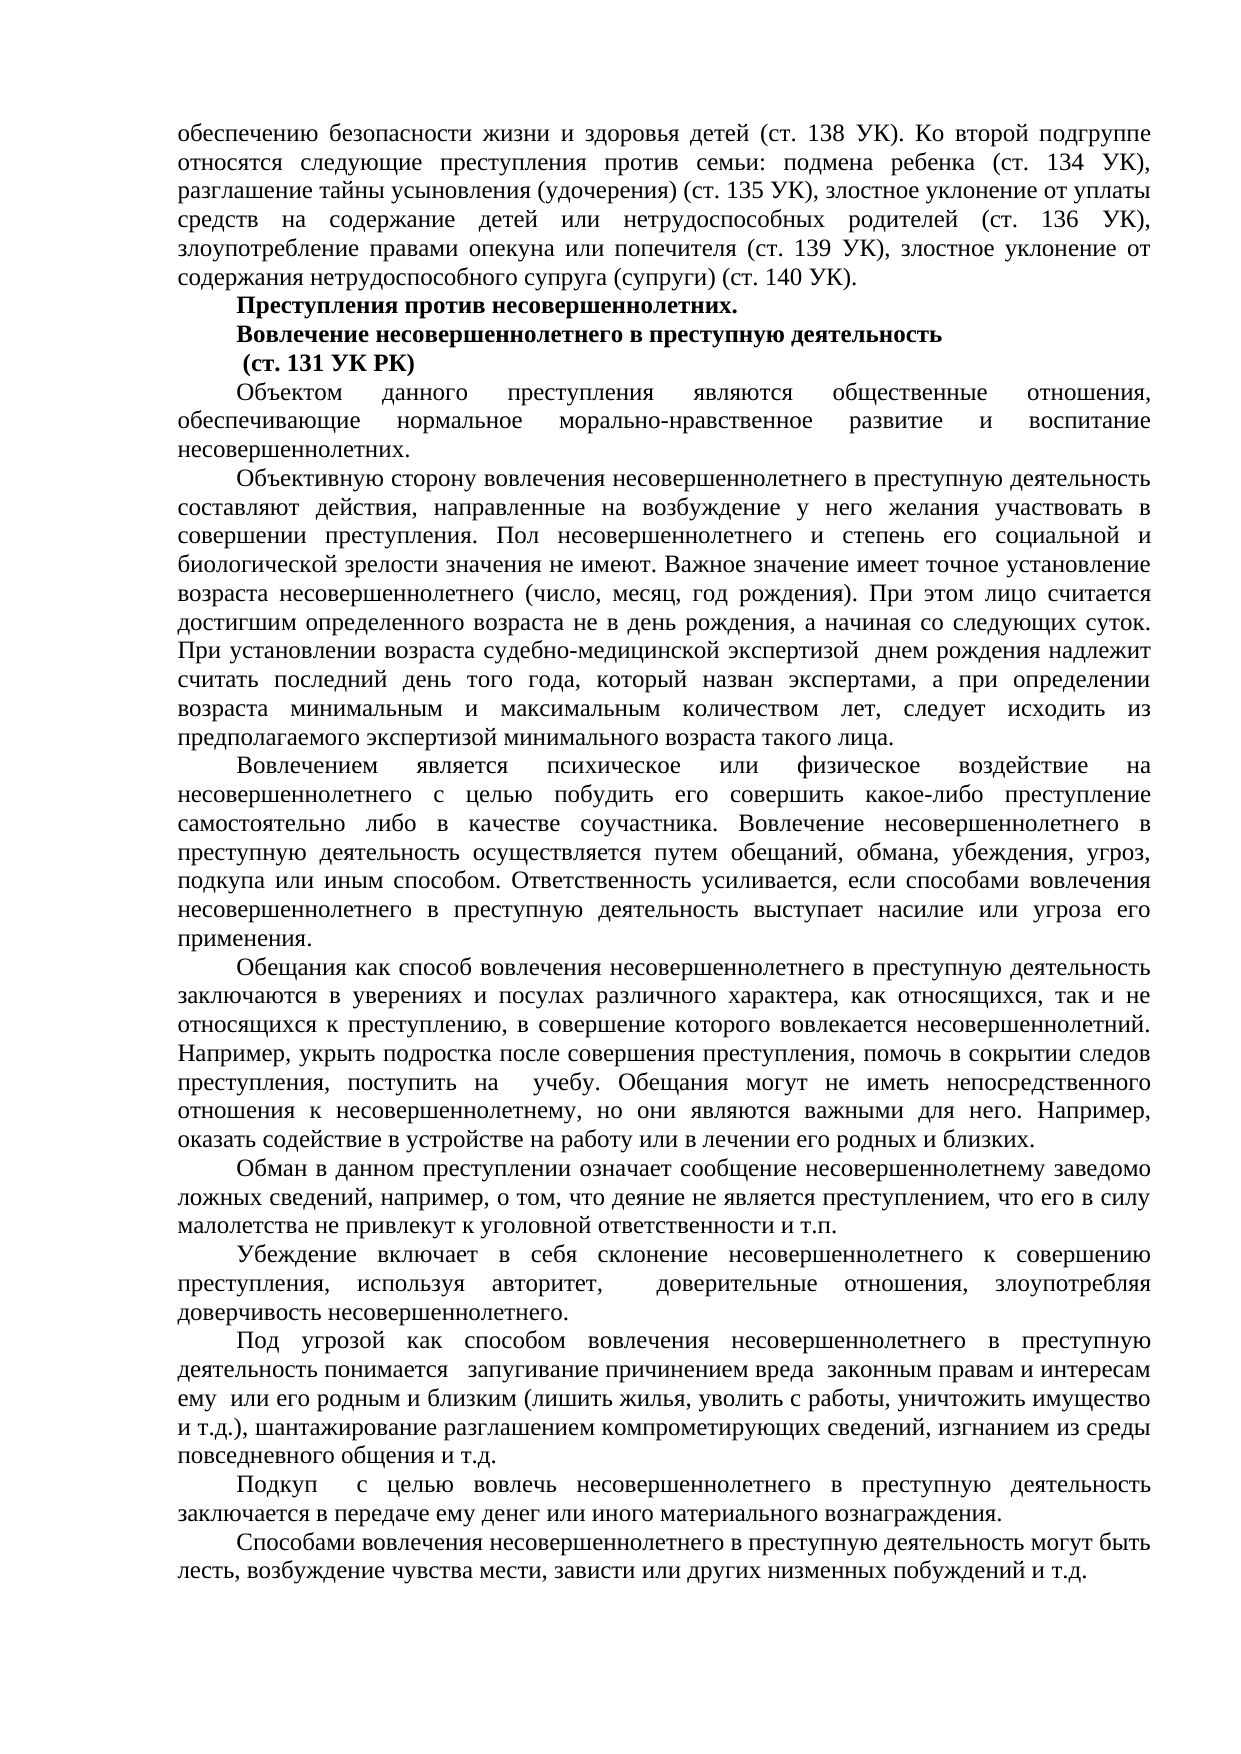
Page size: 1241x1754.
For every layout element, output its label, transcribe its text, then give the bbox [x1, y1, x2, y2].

text Убеждение включает в себя склонение несовершеннолетнего к совершению преступления, используя авторитет, доверительные отношения, злоупотребляя доверчивость несовершеннолетнего. [177, 1239, 1152, 1326]
text Обман в данном преступлении означает сообщение несовершеннолетнему заведомо ложных сведений, например, о том, что деяние не является преступлением, что его в силу малолетства не привлекут к уголовной ответственности и т.п. [177, 1153, 1152, 1239]
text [177, 118, 1152, 291]
text Объектом данного преступления являются общественные отношения, обеспечивающие нормальное морально-нравственное развитие и воспитание несовершеннолетних. [177, 377, 1152, 463]
text Вовлечение несовершеннолетнего в преступную деятельность [177, 319, 1152, 348]
text Подкуп с целью вовлечь несовершеннолетнего в преступную деятельность заключается в передаче ему денег или иного материального вознаграждения. [177, 1469, 1152, 1527]
text (ст. 131 УК РК) [177, 348, 1152, 377]
text Объективную сторону вовлечения несовершеннолетнего в преступную деятельность составляют действия, направленные на возбуждение у него желания участвовать в совершении преступления. Пол несовершеннолетнего и степень его социальной и биологической зрелости значения не имеют. Важное значение имеет точное установление возраста несовершеннолетнего (число, месяц, год рождения). При этом лицо считается достигшим определенного возраста не в день рождения, а начиная со следующих суток. При установлении возраста судебно-медицинской экспертизой днем рождения надлежит считать последний день того года, который назван экспертами, а при определении возраста минимальным и максимальным количеством лет, следует исходить из предполагаемого экспертизой минимального возраста такого лица. [177, 463, 1152, 751]
text Под угрозой как способом вовлечения несовершеннолетнего в преступную деятельность понимается запугивание причинением вреда законным правам и интересам ему или его родным и близким (лишить жилья, уволить с работы, уничтожить имущество и т.д.), шантажирование разглашением компрометирующих сведений, изгнанием из среды повседневного общения и т.д. [177, 1326, 1152, 1469]
text Обещания как способ вовлечения несовершеннолетнего в преступную деятельность заключаются в уверениях и посулах различного характера, как относящихся, так и не относящихся к преступлению, в совершение которого вовлекается несовершеннолетний. Например, укрыть подростка после совершения преступления, помочь в сокрытии следов преступления, поступить на учебу. Обещания могут не иметь непосредственного отношения к несовершеннолетнему, но они являются важными для него. Например, оказать содействие в устройстве на работу или в лечении его родных и близких. [177, 952, 1152, 1153]
text Вовлечением является психическое или физическое воздействие на несовершеннолетнего с целью побудить его совершить какое-либо преступление самостоятельно либо в качестве соучастника. Вовлечение несовершеннолетнего в преступную деятельность осуществляется путем обещаний, обмана, убеждения, угроз, подкупа или иным способом. Ответственность усиливается, если способами вовлечения несовершеннолетнего в преступную деятельность выступает насилие или угроза его применения. [177, 751, 1152, 952]
text Способами вовлечения несовершеннолетнего в преступную деятельность могут быть лесть, возбуждение чувства мести, зависти или других низменных побуждений и т.д. [177, 1527, 1152, 1584]
text Преступления против несовершеннолетних. [177, 291, 1152, 319]
